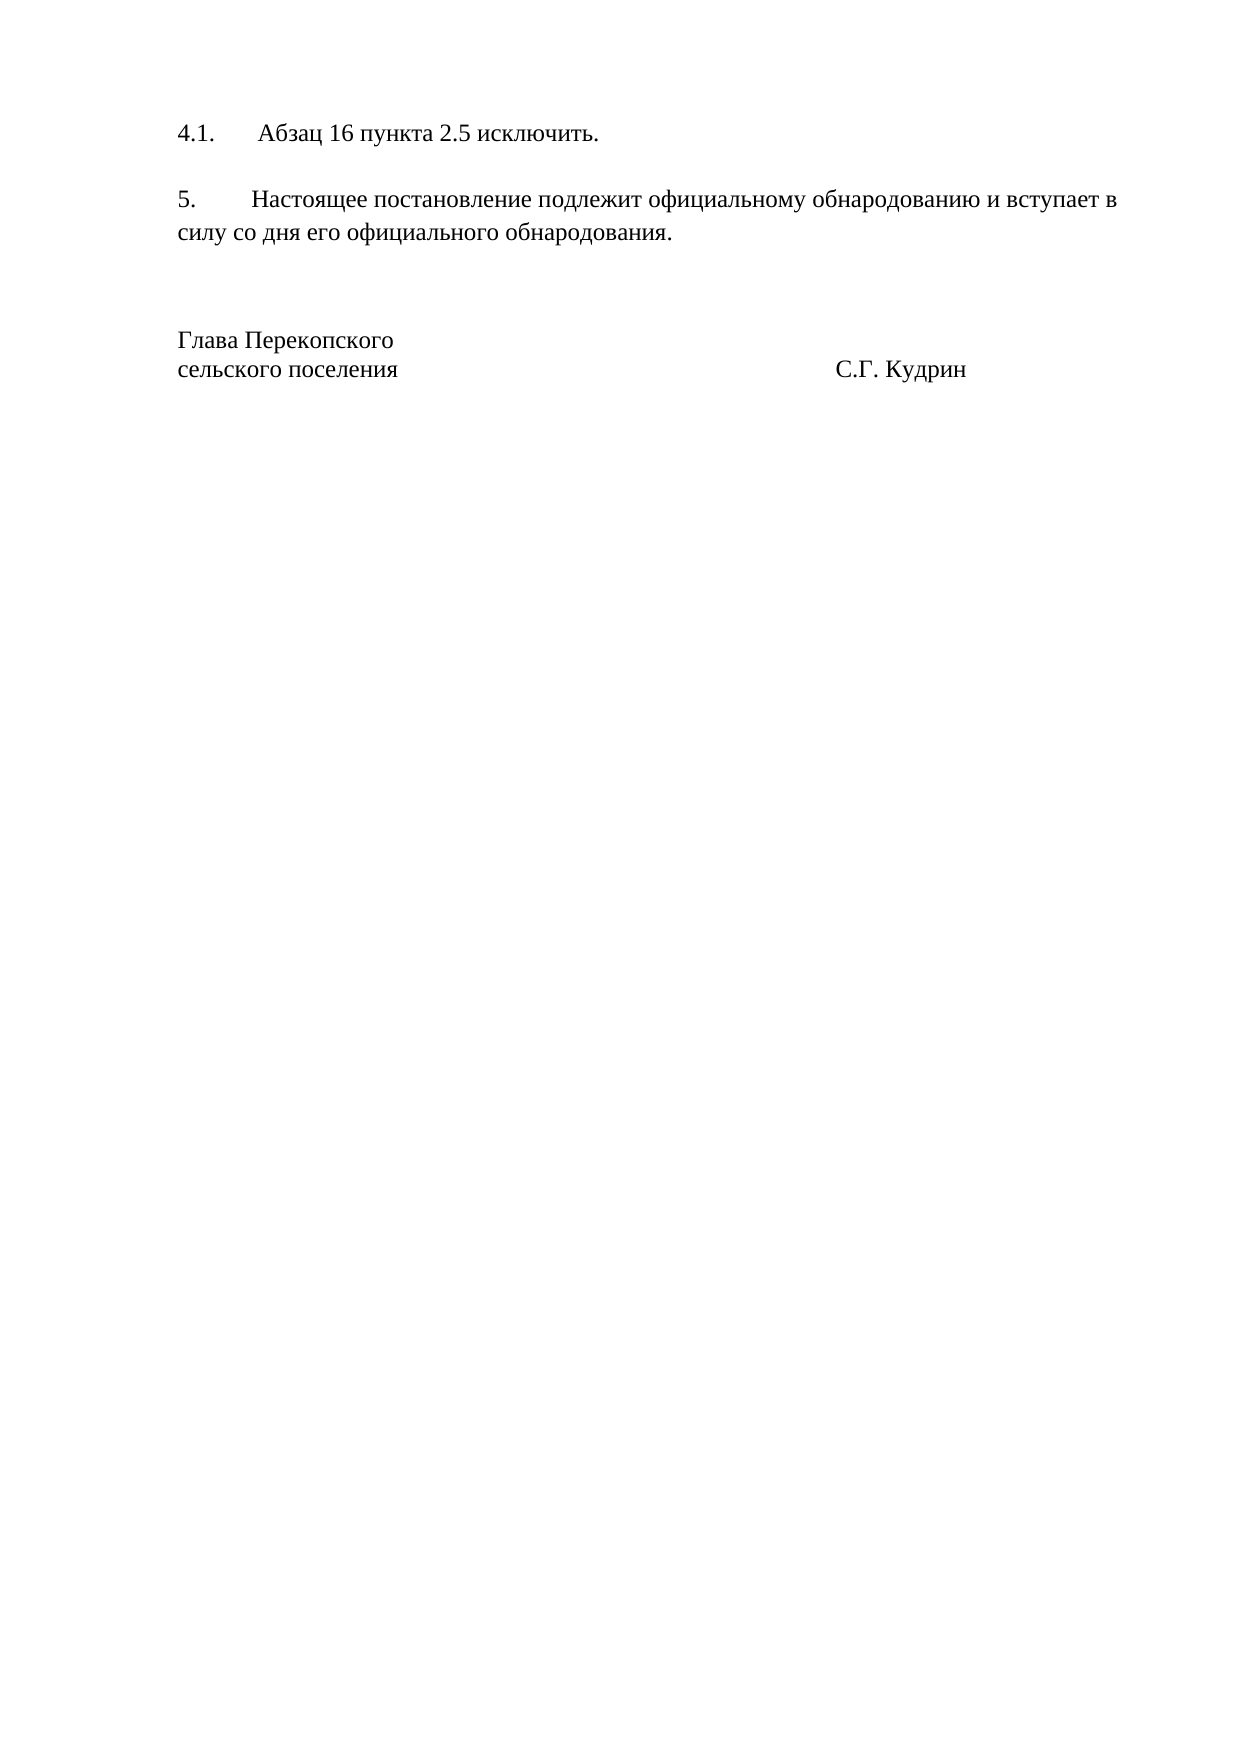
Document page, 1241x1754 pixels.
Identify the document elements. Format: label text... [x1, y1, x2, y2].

list Настоящее постановление подлежит официальному обнародованию и вступает в силу со дня его официального обнародования. [177, 184, 1152, 246]
list Абзац 16 пункта 2.5 исключить. [177, 118, 1152, 147]
text сельского поселения С.Г. Кудрин [177, 354, 1152, 382]
text Глава Перекопского [177, 325, 1152, 354]
